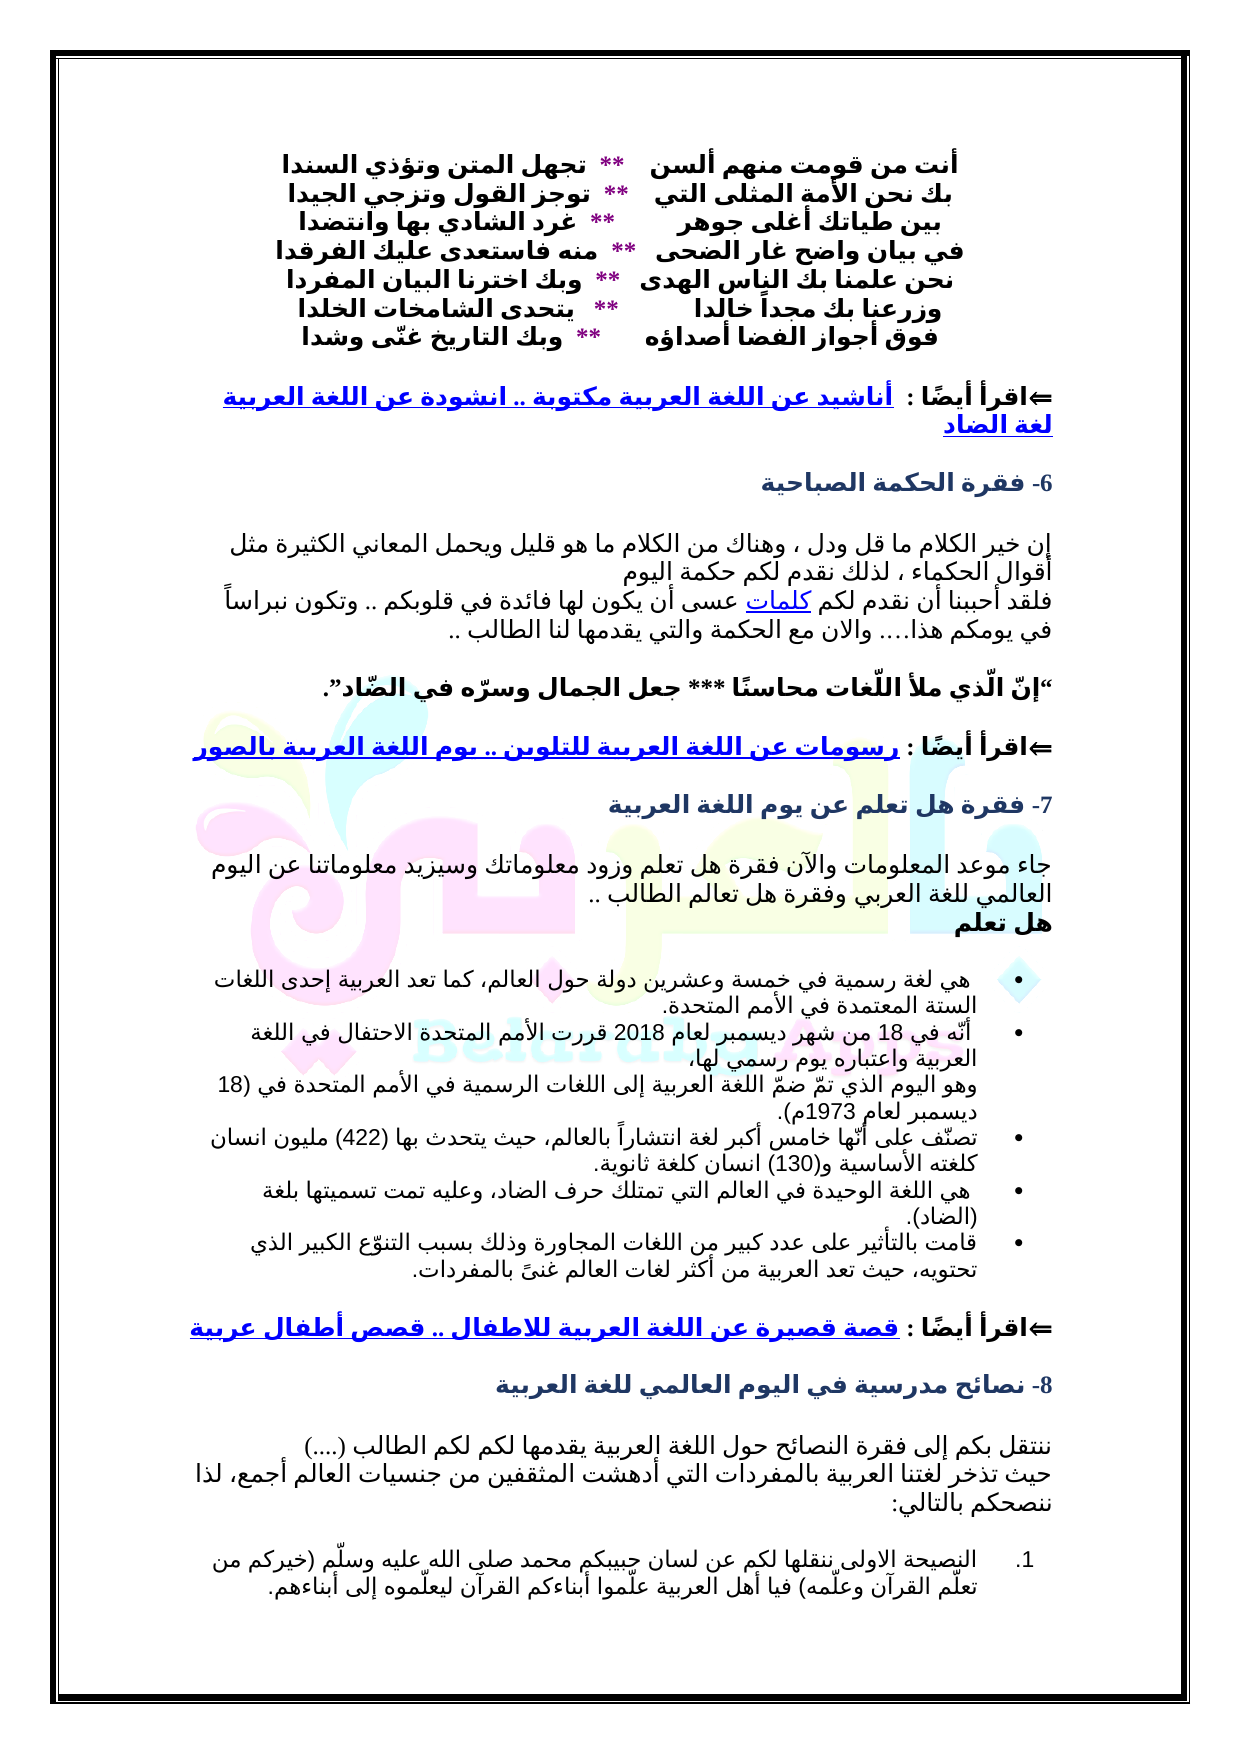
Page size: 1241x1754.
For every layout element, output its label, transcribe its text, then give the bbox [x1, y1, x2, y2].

text ننتقل بكم إلى فقرة النصائح حول اللغة العربية يقدمها لكم لكم الطالب (....) حيث تذخر لغتنا العربية بالمفردات التي أدهشت المثقفين من جنسيات العالم أجمع، لذا ننصحكم بالتالي: [187, 1431, 1053, 1517]
list هي اللغة الوحيدة في العالم التي تمتلك حرف الضاد، وعليه تمت تسميتها بلغة (الضاد). [187, 1177, 1015, 1229]
text جاء موعد المعلومات والآن فقرة هل تعلم وزود معلوماتك وسيزيد معلوماتنا عن اليوم العالمي للغة العربي وفقرة هل تعالم الطالب .. هل تعلم [187, 850, 1053, 937]
text ⇐اقرأ أيضًا : أناشيد عن اللغة العربية مكتوبة .. انشودة عن اللغة العربية لغة الضاد [187, 380, 1053, 439]
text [187, 150, 1053, 351]
subtitle 6- فقرة الحكمة الصباحية [187, 468, 1053, 497]
list قامت بالتأثير على عدد كبير من اللغات المجاورة وذلك بسبب التنوّع الكبير الذي تحتويه، حيث تعد العربية من أكثر لغات العالم غنىً بالمفردات. [187, 1229, 1015, 1282]
list تصنّف على أنّها خامس أكبر لغة انتشاراً بالعالم، حيث يتحدث بها (422) مليون انسان كلغته الأساسية و(130) انسان كلغة ثانوية. [187, 1124, 1015, 1177]
list أنّه في 18 من شهر ديسمبر لعام 2018 قررت الأمم المتحدة الاحتفال في اللغة العربية واعتباره يوم رسمي لها، وهو اليوم الذي تمّ ضمّ اللغة العربية إلى اللغات الرسمية في الأمم المتحدة في (18 ديسمبر لعام 1973م). [187, 1018, 1015, 1124]
list النصيحة الاولى ننقلها لكم عن لسان حبيبكم محمد صلى الله عليه وسلّم (خيركم من تعلّم القرآن وعلّمه) فيا أهل العربية علّموا أبناءكم القرآن ليعلّموه إلى أبناءهم. [187, 1546, 1015, 1599]
list هي لغة رسمية في خمسة وعشرين دولة حول العالم، كما تعد العربية إحدى اللغات الستة المعتمدة في الأمم المتحدة. [187, 966, 1015, 1018]
text ⇐اقرأ أيضًا : رسومات عن اللغة العربية للتلوين .. يوم اللغة العربية بالصور [187, 731, 1053, 761]
text ⇐اقرأ أيضًا : قصة قصيرة عن اللغة العربية للاطفال .. قصص أطفال عربية [187, 1311, 1053, 1341]
text “إنّ الّذي ملأ اللّغات محاسنًا *** جعل الجمال وسرّه في الضّاد”. [187, 673, 1053, 702]
subtitle 8- نصائح مدرسية في اليوم العالمي للغة العربية [187, 1371, 1053, 1399]
subtitle 7- فقرة هل تعلم عن يوم اللغة العربية [187, 790, 1053, 819]
text إن خير الكلام ما قل ودل ، وهناك من الكلام ما هو قليل ويحمل المعاني الكثيرة مثل أقوال الحكماء ، لذلك نقدم لكم حكمة اليوم فلقد أحببنا أن نقدم لكم كلمات عسى أن يكون لها فائدة في قلوبكم .. وتكون نبراساً في يومكم هذا…. والان مع الحكمة والتي يقدمها لنا الطالب .. [187, 529, 1053, 644]
